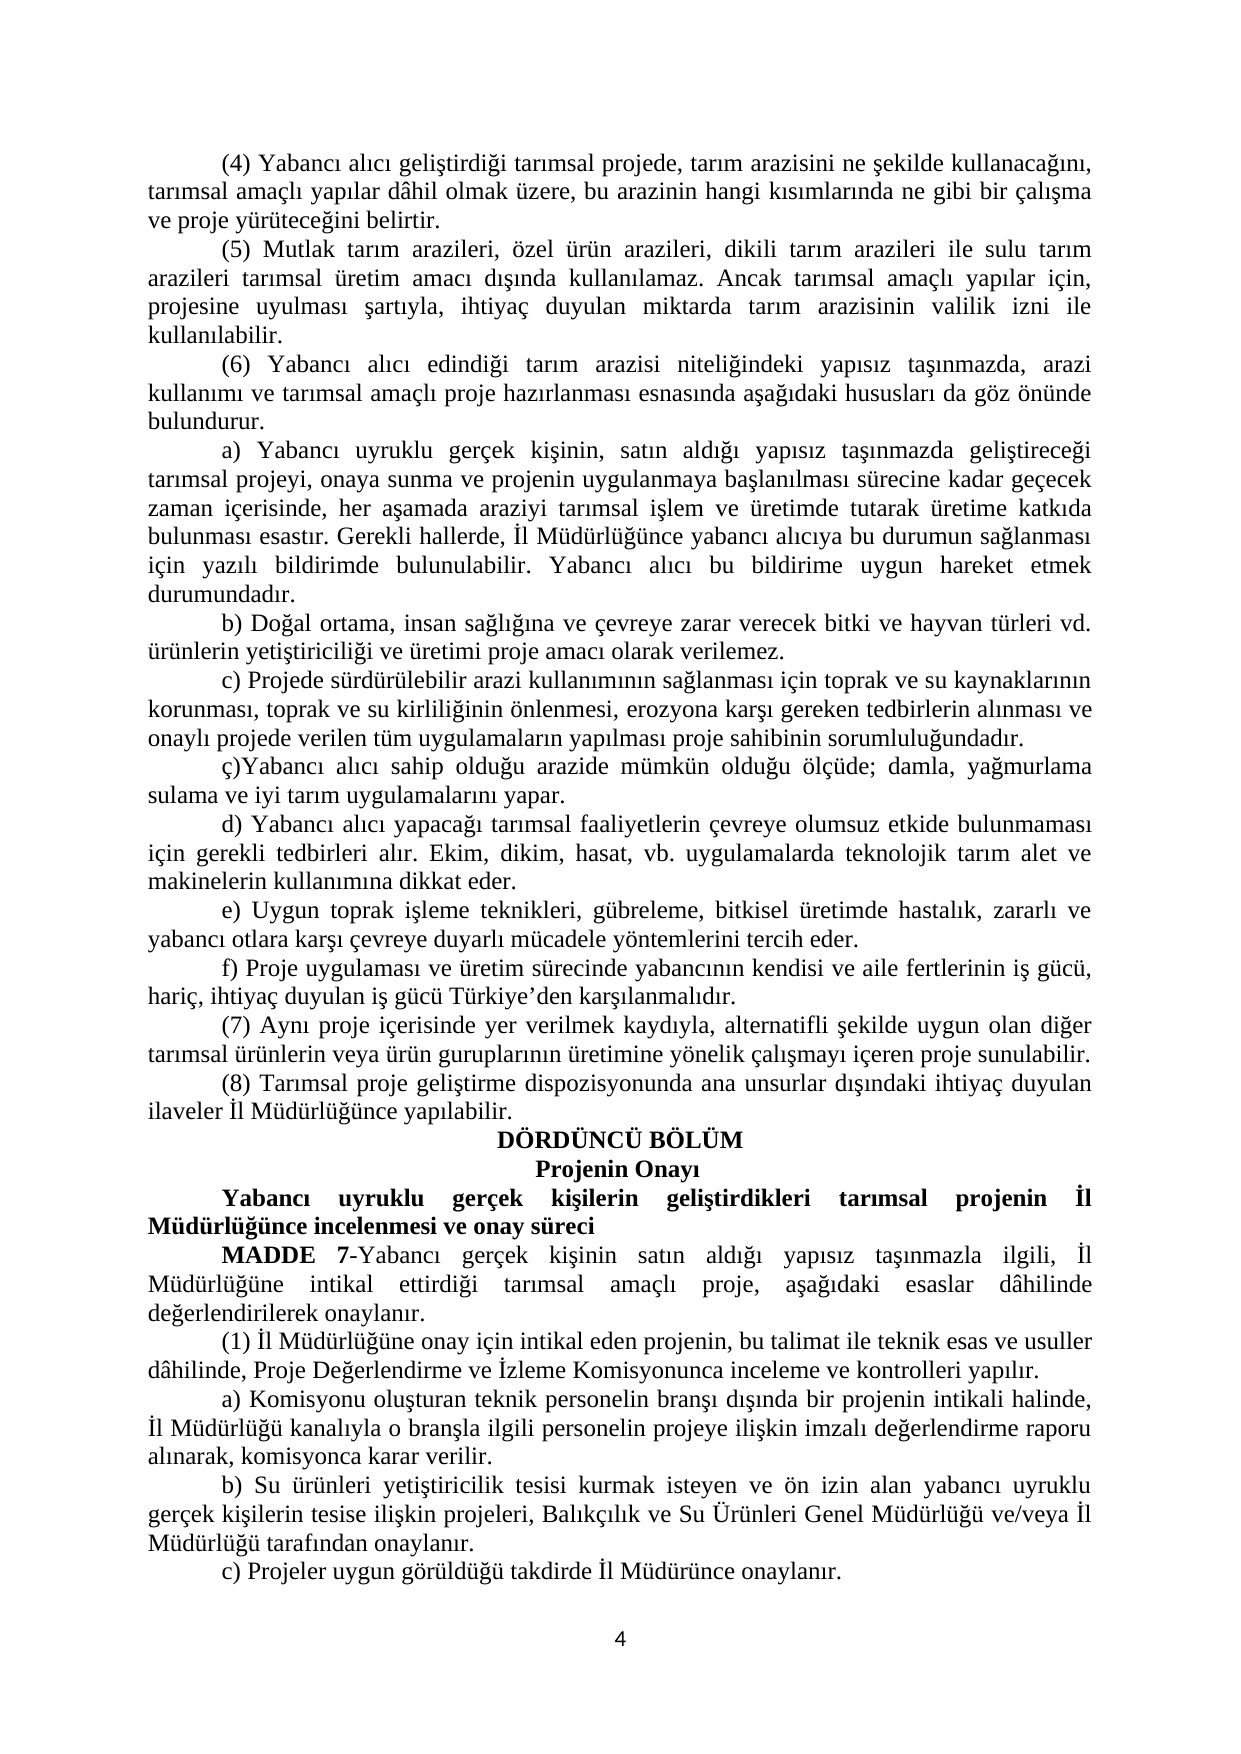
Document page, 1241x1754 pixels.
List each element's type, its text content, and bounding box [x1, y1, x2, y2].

text MADDE 7-Yabancı gerçek kişinin satın aldığı yapısız taşınmazla ilgili, İl Müdürlüğüne intikal ettirdiği tarımsal amaçlı proje, aşağıdaki esaslar dâhilinde değerlendirilerek onaylanır. [148, 1240, 1093, 1326]
text b) Doğal ortama, insan sağlığına ve çevreye zarar verecek bitki ve hayvan türleri vd. ürünlerin yetiştiriciliği ve üretimi proje amacı olarak verilemez. [148, 608, 1093, 665]
text (8) Tarımsal proje geliştirme dispozisyonunda ana unsurlar dışındaki ihtiyaç duyulan ilaveler İl Müdürlüğünce yapılabilir. [148, 1068, 1093, 1125]
text d) Yabancı alıcı yapacağı tarımsal faaliyetlerin çevreye olumsuz etkide bulunmaması için gerekli tedbirleri alır. Ekim, dikim, hasat, vb. uygulamalarda teknolojik tarım alet ve makinelerin kullanımına dikkat eder. [148, 809, 1093, 895]
text (4) Yabancı alıcı geliştirdiği tarımsal projede, tarım arazisini ne şekilde kullanacağını, tarımsal amaçlı yapılar dâhil olmak üzere, bu arazinin hangi kısımlarında ne gibi bir çalışma ve proje yürüteceğini belirtir. [148, 148, 1093, 234]
text Projenin Onayı [148, 1154, 1093, 1183]
text b) Su ürünleri yetiştiricilik tesisi kurmak isteyen ve ön izin alan yabancı uyruklu gerçek kişilerin tesise ilişkin projeleri, Balıkçılık ve Su Ürünleri Genel Müdürlüğü ve/veya İl Müdürlüğü tarafından onaylanır. [148, 1470, 1093, 1556]
text c) Projeler uygun görüldüğü takdirde İl Müdürünce onaylanır. [148, 1556, 1093, 1585]
text c) Projede sürdürülebilir arazi kullanımının sağlanması için toprak ve su kaynaklarının korunması, toprak ve su kirliliğinin önlenmesi, erozyona karşı gereken tedbirlerin alınması ve onaylı projede verilen tüm uygulamaların yapılması proje sahibinin sorumluluğundadır. [148, 665, 1093, 751]
text f) Proje uygulaması ve üretim sürecinde yabancının kendisi ve aile fertlerinin iş gücü, hariç, ihtiyaç duyulan iş gücü Türkiye’den karşılanmalıdır. [148, 953, 1093, 1010]
text (6) Yabancı alıcı edindiği tarım arazisi niteliğindeki yapısız taşınmazda, arazi kullanımı ve tarımsal amaçlı proje hazırlanması esnasında aşağıdaki hususları da göz önünde bulundurur. [148, 349, 1093, 435]
text a) Yabancı uyruklu gerçek kişinin, satın aldığı yapısız taşınmazda geliştireceği tarımsal projeyi, onaya sunma ve projenin uygulanmaya başlanılması sürecine kadar geçecek zaman içerisinde, her aşamada araziyi tarımsal işlem ve üretimde tutarak üretime katkıda bulunması esastır. Gerekli hallerde, İl Müdürlüğünce yabancı alıcıya bu durumun sağlanması için yazılı bildirimde bulunulabilir. Yabancı alıcı bu bildirime uygun hareket etmek durumundadır. [148, 435, 1093, 608]
text Yabancı uyruklu gerçek kişilerin geliştirdikleri tarımsal projenin İl Müdürlüğünce incelenmesi ve onay süreci [148, 1183, 1093, 1240]
text e) Uygun toprak işleme teknikleri, gübreleme, bitkisel üretimde hastalık, zararlı ve yabancı otlara karşı çevreye duyarlı mücadele yöntemlerini tercih eder. [148, 895, 1093, 953]
text (5) Mutlak tarım arazileri, özel ürün arazileri, dikili tarım arazileri ile sulu tarım arazileri tarımsal üretim amacı dışında kullanılamaz. Ancak tarımsal amaçlı yapılar için, projesine uyulması şartıyla, ihtiyaç duyulan miktarda tarım arazisinin valilik izni ile kullanılabilir. [148, 234, 1093, 349]
text (7) Aynı proje içerisinde yer verilmek kaydıyla, alternatifli şekilde uygun olan diğer tarımsal ürünlerin veya ürün guruplarının üretimine yönelik çalışmayı içeren proje sunulabilir. [148, 1010, 1093, 1068]
text (1) İl Müdürlüğüne onay için intikal eden projenin, bu talimat ile teknik esas ve usuller dâhilinde, Proje Değerlendirme ve İzleme Komisyonunca inceleme ve kontrolleri yapılır. [148, 1326, 1093, 1384]
text a) Komisyonu oluşturan teknik personelin branşı dışında bir projenin intikali halinde, İl Müdürlüğü kanalıyla o branşla ilgili personelin projeye ilişkin imzalı değerlendirme raporu alınarak, komisyonca karar verilir. [148, 1384, 1093, 1470]
text DÖRDÜNCÜ BÖLÜM [148, 1125, 1093, 1154]
text ç)Yabancı alıcı sahip olduğu arazide mümkün olduğu ölçüde; damla, yağmurlama sulama ve iyi tarım uygulamalarını yapar. [148, 751, 1093, 809]
